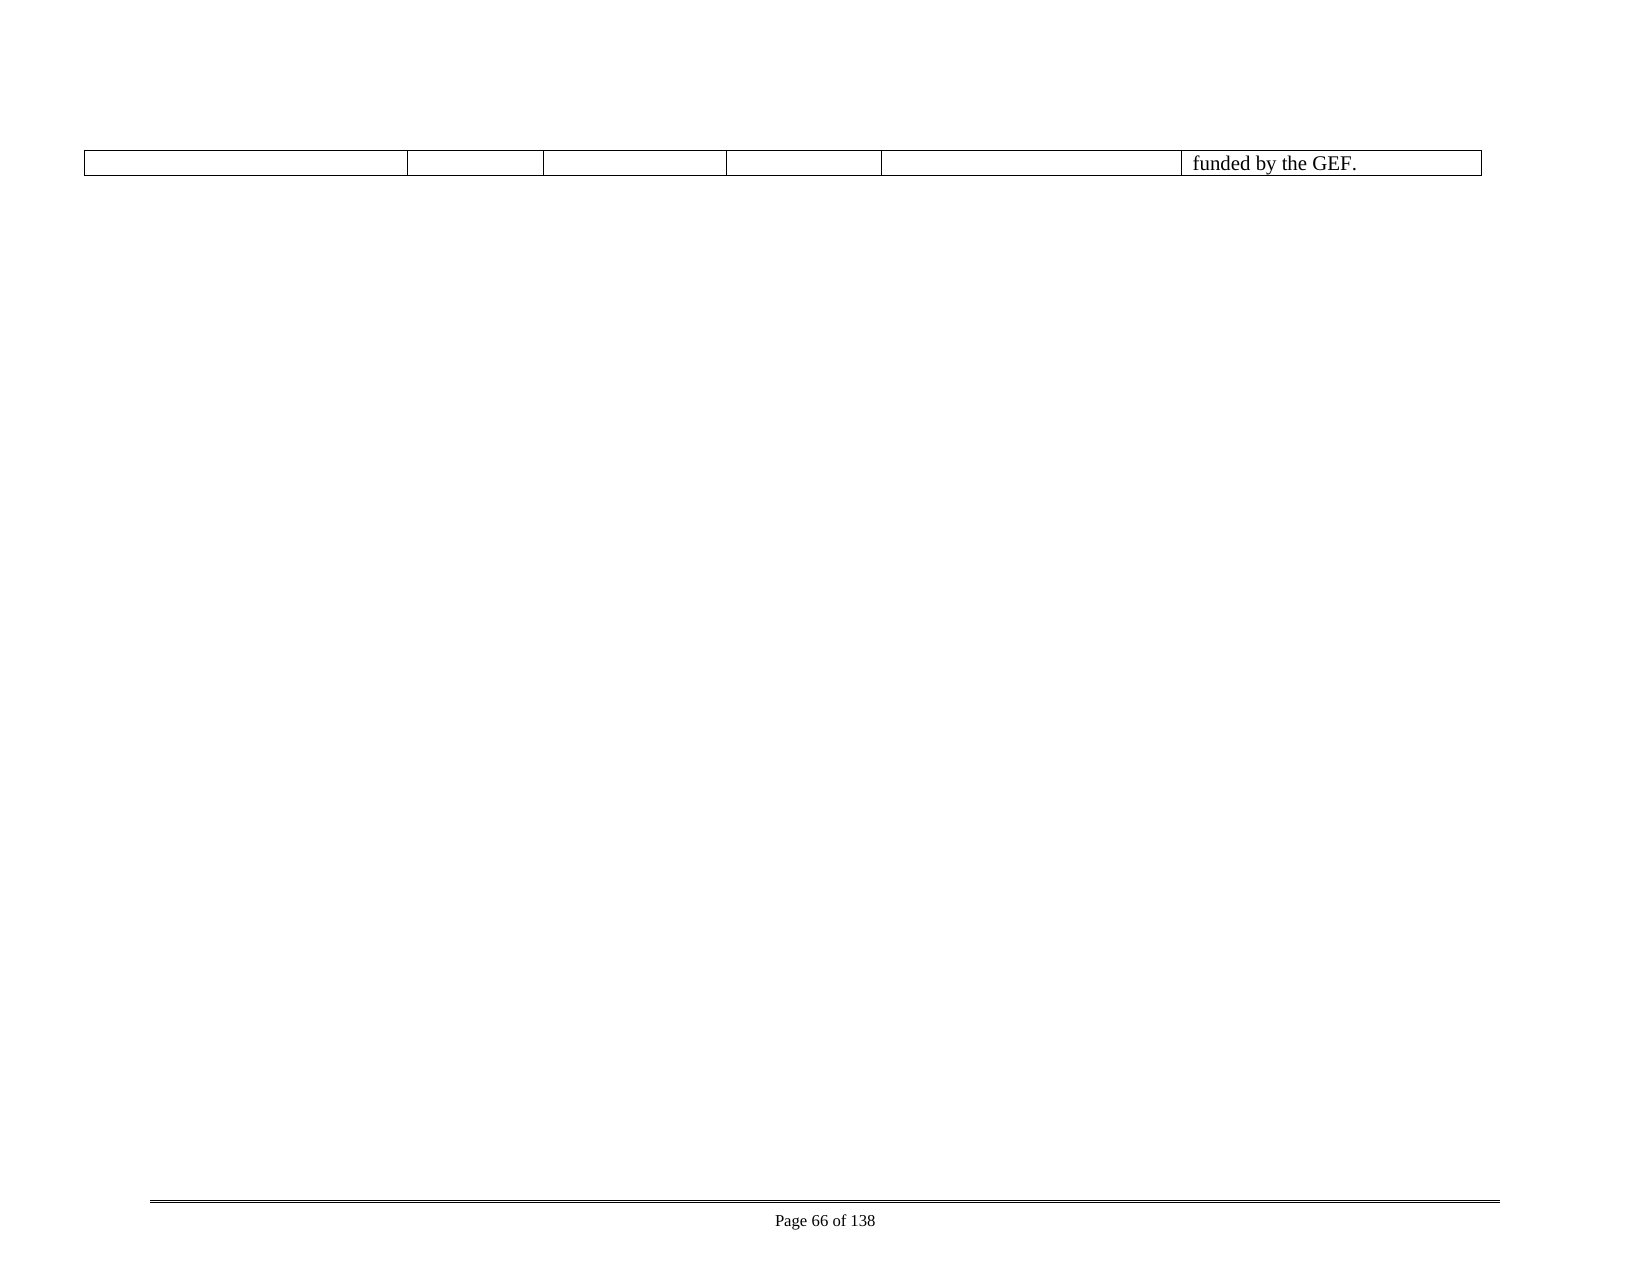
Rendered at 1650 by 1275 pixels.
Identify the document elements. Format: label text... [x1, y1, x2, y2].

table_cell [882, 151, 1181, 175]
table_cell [544, 151, 726, 175]
table_cell 2014-2016 [408, 151, 543, 175]
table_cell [85, 151, 407, 175]
table_cell The European Union [727, 151, 881, 175]
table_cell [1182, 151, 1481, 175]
